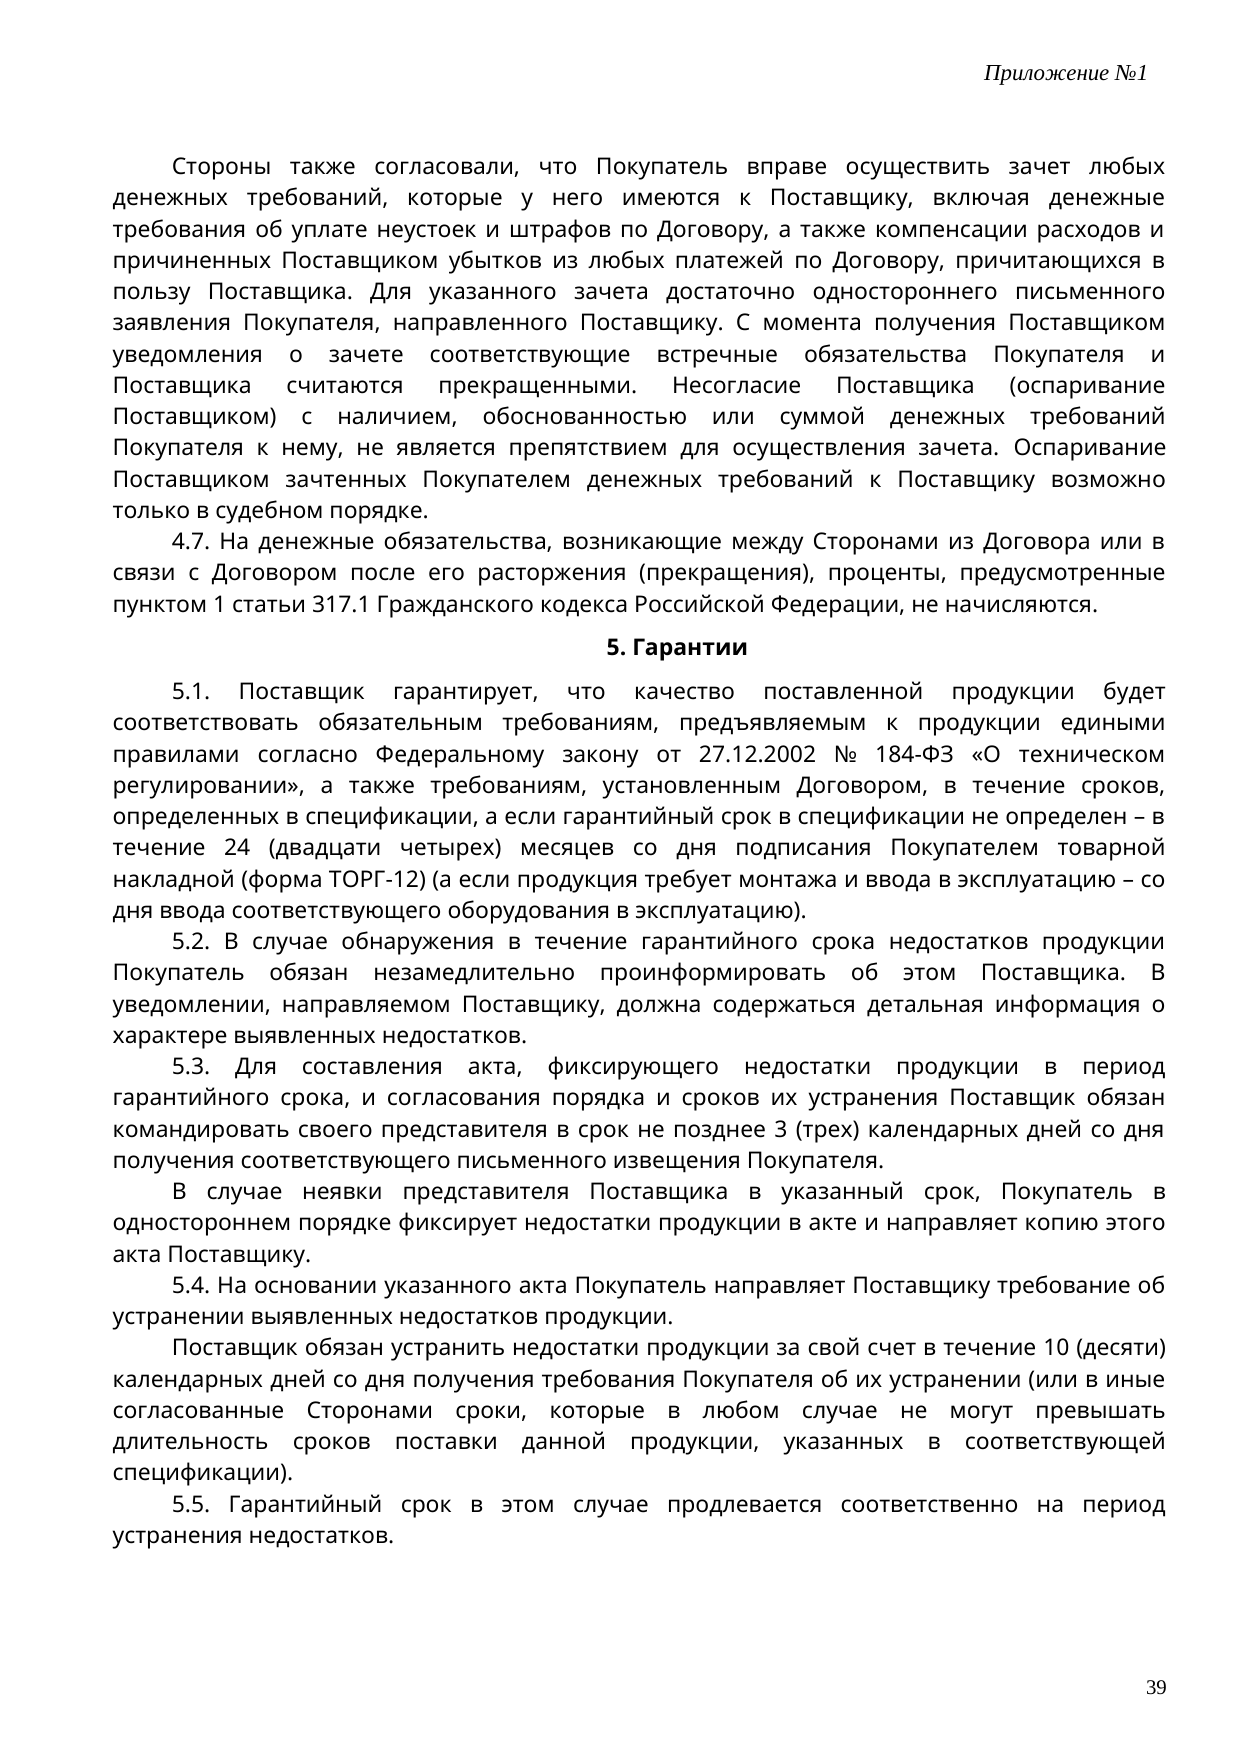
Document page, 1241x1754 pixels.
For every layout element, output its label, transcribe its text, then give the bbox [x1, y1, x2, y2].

text 5. Гарантии [112, 631, 1167, 662]
text Стороны также согласовали, что Покупатель вправе осуществить зачет любых денежных требований, которые у него имеются к Поставщику, включая денежные требования об уплате неустоек и штрафов по Договору, а также компенсации расходов и причиненных Поставщиком убытков из любых платежей по Договору, причитающихся в пользу Поставщика. Для указанного зачета достаточно одностороннего письменного заявления Покупателя, направленного Поставщику. С момента получения Поставщиком уведомления о зачете соответствующие встречные обязательства Покупателя и Поставщика считаются прекращенными. Несогласие Поставщика (оспаривание Поставщиком) с наличием, обоснованностью или суммой денежных требований Покупателя к нему, не является препятствием для осуществления зачета. Оспаривание Поставщиком зачтенных Покупателем денежных требований к Поставщику возможно только в судебном порядке. [112, 150, 1167, 525]
text 5.2. В случае обнаружения в течение гарантийного срока недостатков продукции Покупатель обязан незамедлительно проинформировать об этом Поставщика. В уведомлении, направляемом Поставщику, должна содержаться детальная информация о характере выявленных недостатков. [112, 925, 1167, 1050]
text 5.3. Для составления акта, фиксирующего недостатки продукции в период гарантийного срока, и согласования порядка и сроков их устранения Поставщик обязан командировать своего представителя в срок не позднее 3 (трех) календарных дней со дня получения соответствующего письменного извещения Покупателя. [112, 1050, 1167, 1175]
text 5.5. Гарантийный срок в этом случае продлевается соответственно на период устранения недостатков. [112, 1487, 1167, 1550]
text Поставщик обязан устранить недостатки продукции за свой счет в течение 10 (десяти) календарных дней со дня получения требования Покупателя об их устранении (или в иные согласованные Сторонами сроки, которые в любом случае не могут превышать длительность сроков поставки данной продукции, указанных в соответствующей спецификации). [112, 1331, 1167, 1487]
text В случае неявки представителя Поставщика в указанный срок, Покупатель в одностороннем порядке фиксирует недостатки продукции в акте и направляет копию этого акта Поставщику. [112, 1175, 1167, 1269]
text 5.4. На основании указанного акта Покупатель направляет Поставщику требование об устранении выявленных недостатков продукции. [112, 1269, 1167, 1331]
text 5.1. Поставщик гарантирует, что качество поставленной продукции будет соответствовать обязательным требованиям, предъявляемым к продукции едиными правилами согласно Федеральному закону от 27.12.2002 № 184-ФЗ «О техническом регулировании», а также требованиям, установленным Договором, в течение сроков, определенных в спецификации, а если гарантийный срок в спецификации не определен – в течение 24 (двадцати четырех) месяцев со дня подписания Покупателем товарной накладной (форма ТОРГ-12) (а если продукция требует монтажа и ввода в эксплуатацию – со дня ввода соответствующего оборудования в эксплуатацию). [112, 675, 1167, 925]
text 4.7. На денежные обязательства, возникающие между Сторонами из Договора или в связи с Договором после его расторжения (прекращения), проценты, предусмотренные пунктом 1 статьи 317.1 Гражданского кодекса Российской Федерации, не начисляются. [112, 525, 1167, 619]
